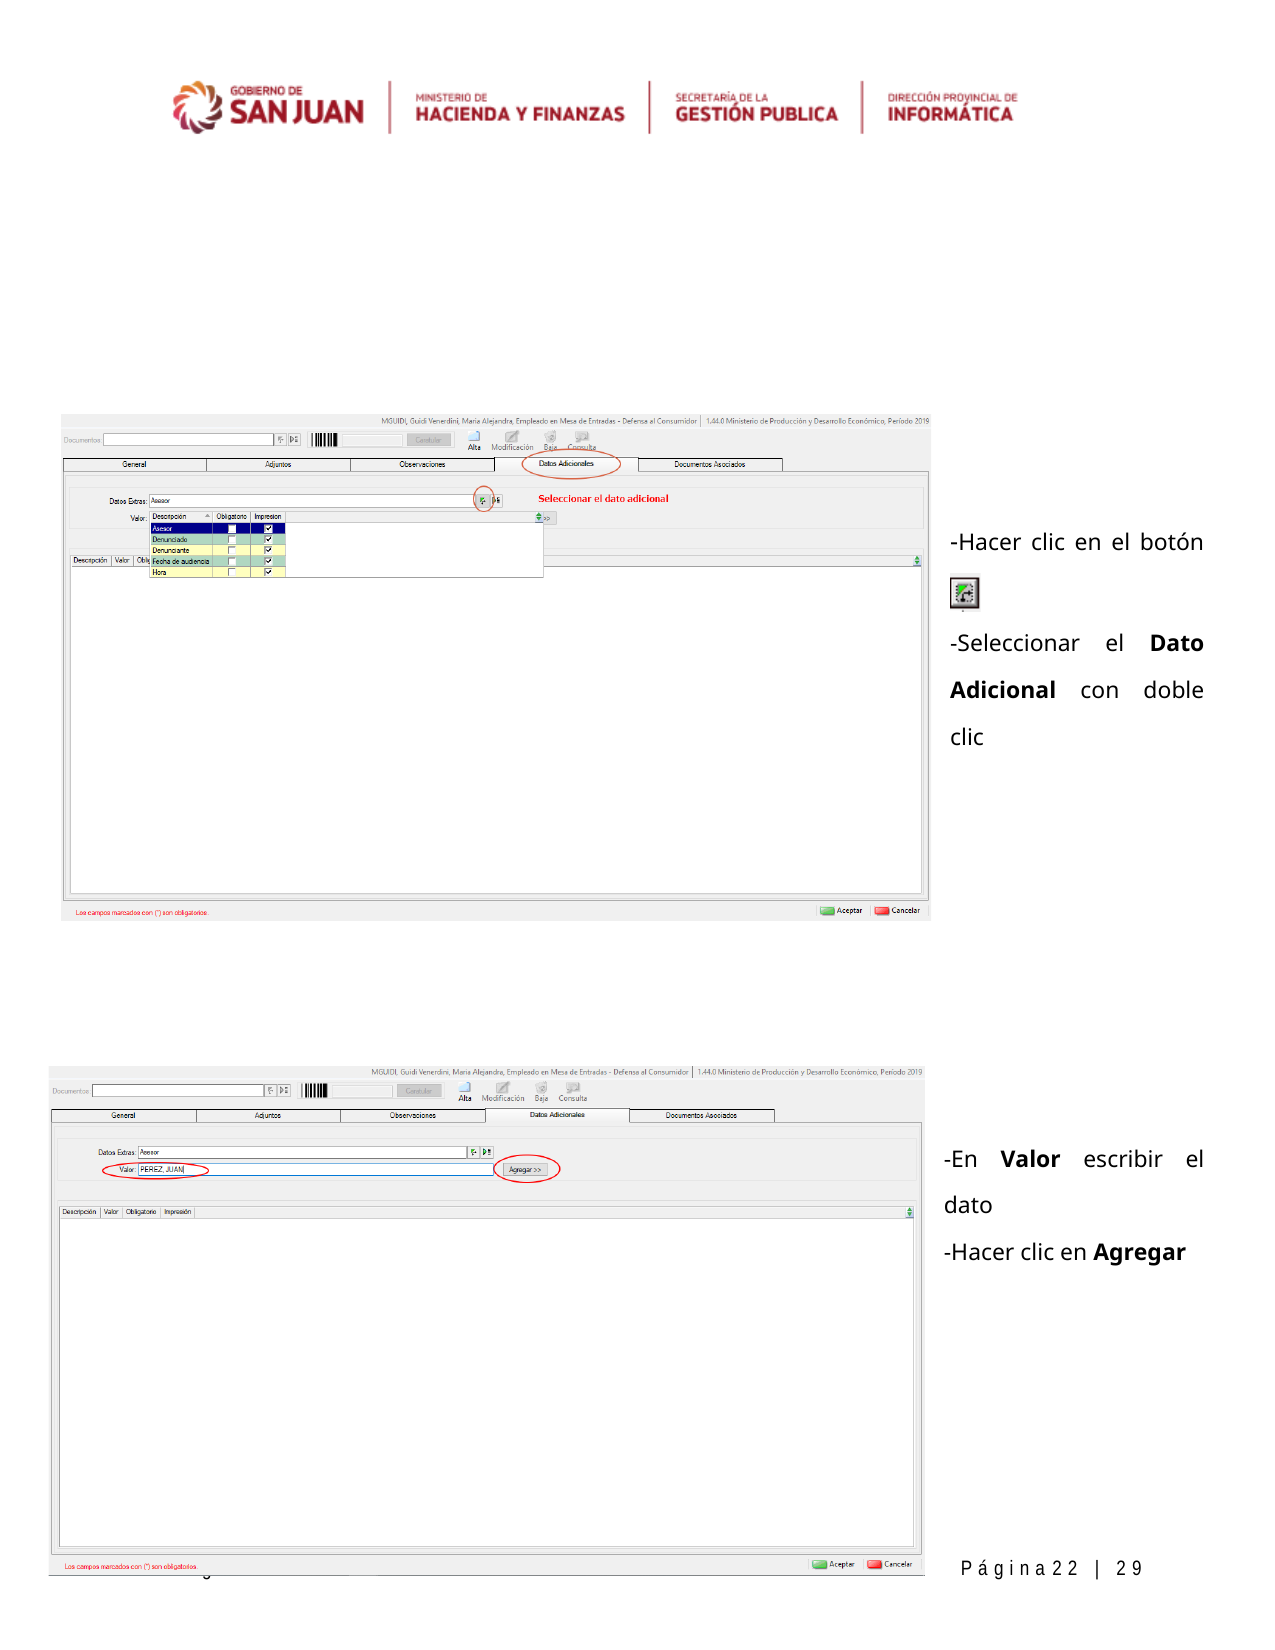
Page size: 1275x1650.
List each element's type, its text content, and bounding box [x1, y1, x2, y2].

text -Seleccionar el Dato Adicional con doble clic [932, 627, 1204, 752]
picture [48, 1066, 925, 1576]
text -Hacer clic en el botón [932, 524, 1204, 611]
text -Hacer clic en Agregar [925, 1236, 1204, 1268]
picture [159, 46, 1046, 159]
text -En Valor escribir el dato [925, 1143, 1204, 1221]
picture [950, 573, 981, 612]
picture [61, 414, 932, 921]
